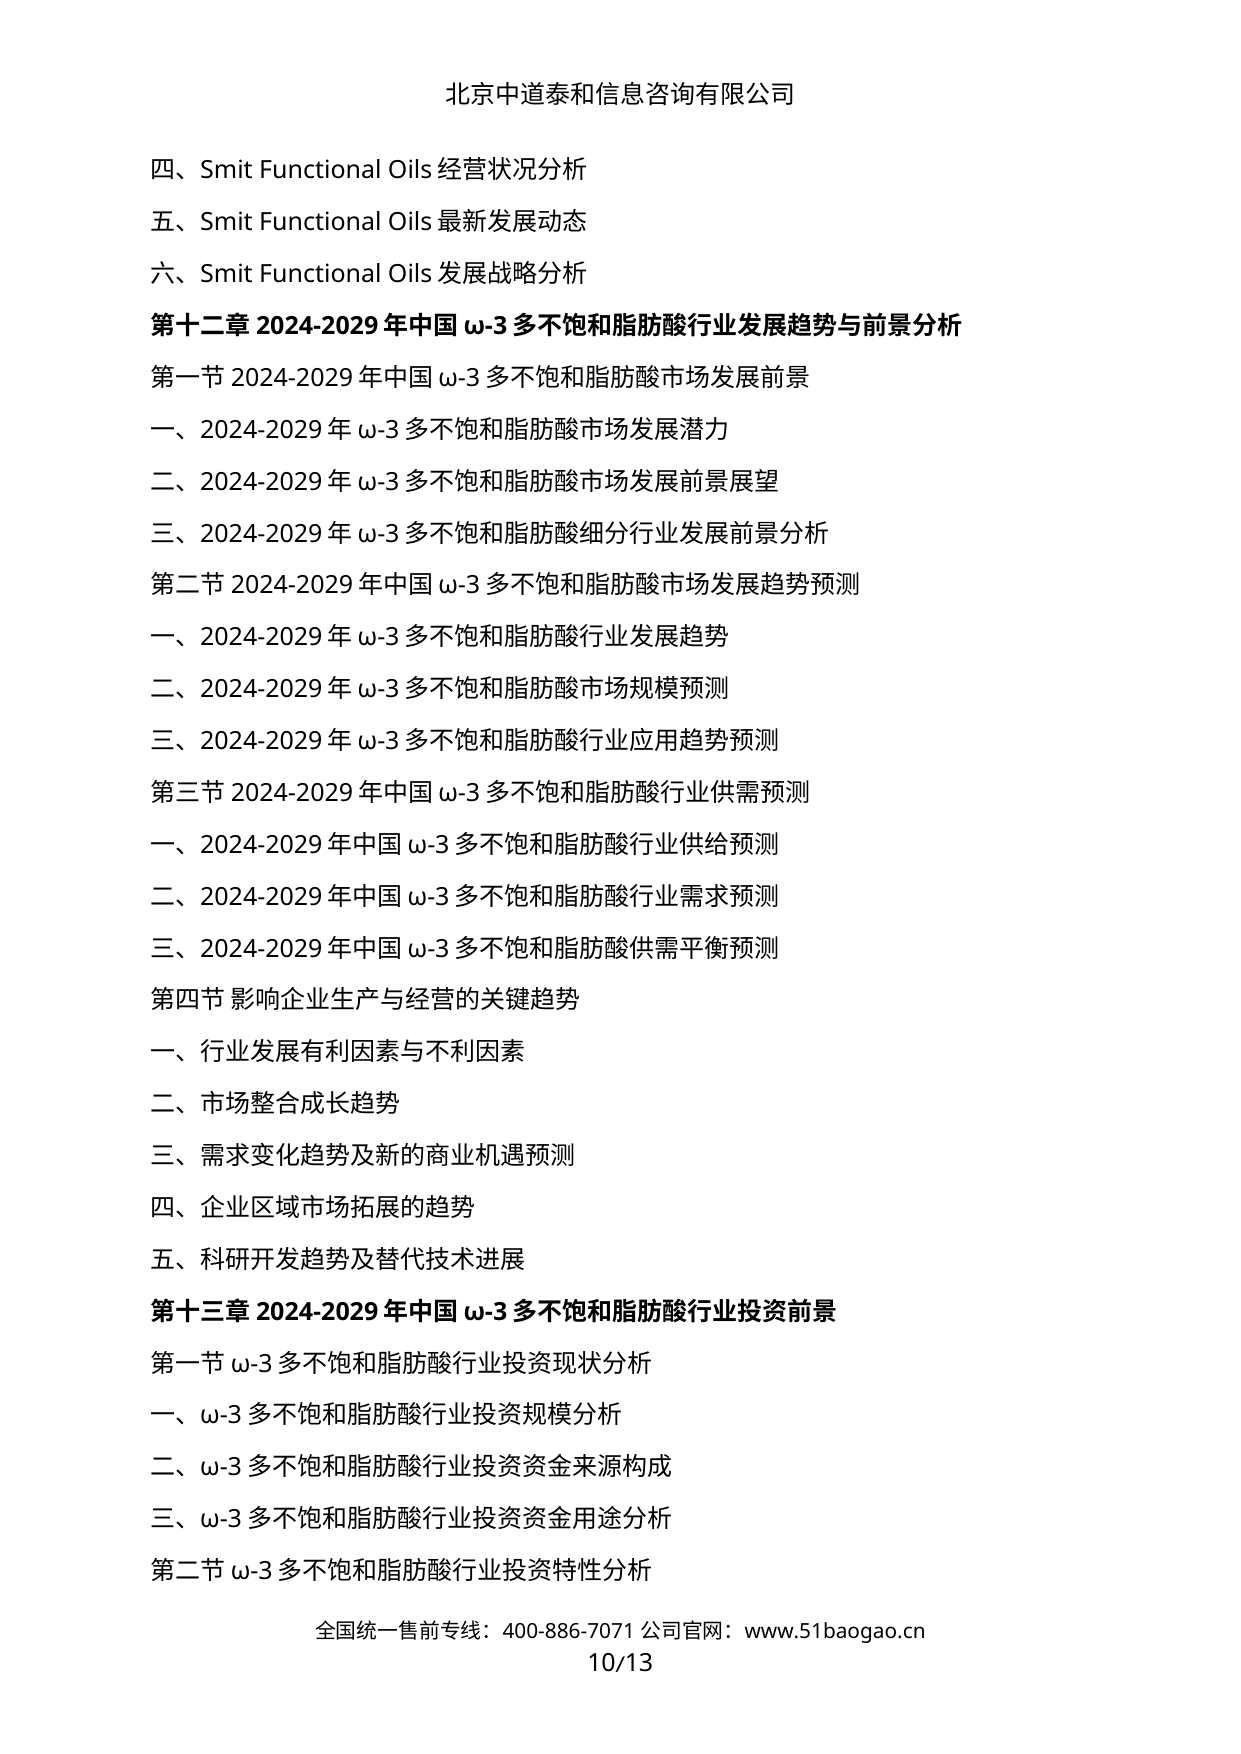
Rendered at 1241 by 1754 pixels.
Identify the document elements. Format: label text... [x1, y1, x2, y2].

text 二、2024-2029年ω-3多不饱和脂肪酸市场规模预测 [150, 669, 1090, 705]
text 第一节 2024-2029年中国ω-3多不饱和脂肪酸市场发展前景 [150, 357, 1090, 394]
text 三、ω-3多不饱和脂肪酸行业投资资金用途分析 [150, 1499, 1090, 1535]
text 第十三章 2024-2029年中国ω-3多不饱和脂肪酸行业投资前景 [150, 1291, 1090, 1327]
text 一、2024-2029年中国ω-3多不饱和脂肪酸行业供给预测 [150, 824, 1090, 861]
text 一、ω-3多不饱和脂肪酸行业投资规模分析 [150, 1395, 1090, 1431]
text 第二节 2024-2029年中国ω-3多不饱和脂肪酸市场发展趋势预测 [150, 565, 1090, 601]
text 三、2024-2029年ω-3多不饱和脂肪酸细分行业发展前景分析 [150, 513, 1090, 549]
text 二、2024-2029年ω-3多不饱和脂肪酸市场发展前景展望 [150, 461, 1090, 497]
text 一、2024-2029年ω-3多不饱和脂肪酸市场发展潜力 [150, 409, 1090, 446]
text 第三节 2024-2029年中国ω-3多不饱和脂肪酸行业供需预测 [150, 772, 1090, 809]
text 三、2024-2029年ω-3多不饱和脂肪酸行业应用趋势预测 [150, 721, 1090, 757]
text 四、企业区域市场拓展的趋势 [150, 1187, 1090, 1224]
text 二、市场整合成长趋势 [150, 1084, 1090, 1120]
text 一、行业发展有利因素与不利因素 [150, 1032, 1090, 1068]
text 一、2024-2029年ω-3多不饱和脂肪酸行业发展趋势 [150, 617, 1090, 653]
text 二、ω-3多不饱和脂肪酸行业投资资金来源构成 [150, 1447, 1090, 1483]
text 第一节 ω-3多不饱和脂肪酸行业投资现状分析 [150, 1343, 1090, 1379]
text 第十二章 2024-2029年中国ω-3多不饱和脂肪酸行业发展趋势与前景分析 [150, 306, 1090, 342]
text 三、2024-2029年中国ω-3多不饱和脂肪酸供需平衡预测 [150, 928, 1090, 964]
text 第四节 影响企业生产与经营的关键趋势 [150, 980, 1090, 1016]
text 五、Smit Functional Oils最新发展动态 [150, 202, 1090, 238]
text 四、Smit Functional Oils经营状况分析 [150, 150, 1090, 186]
text 二、2024-2029年中国ω-3多不饱和脂肪酸行业需求预测 [150, 876, 1090, 912]
text 三、需求变化趋势及新的商业机遇预测 [150, 1136, 1090, 1172]
text 六、Smit Functional Oils发展战略分析 [150, 254, 1090, 290]
text 第二节 ω-3多不饱和脂肪酸行业投资特性分析 [150, 1551, 1090, 1587]
text 五、科研开发趋势及替代技术进展 [150, 1239, 1090, 1276]
